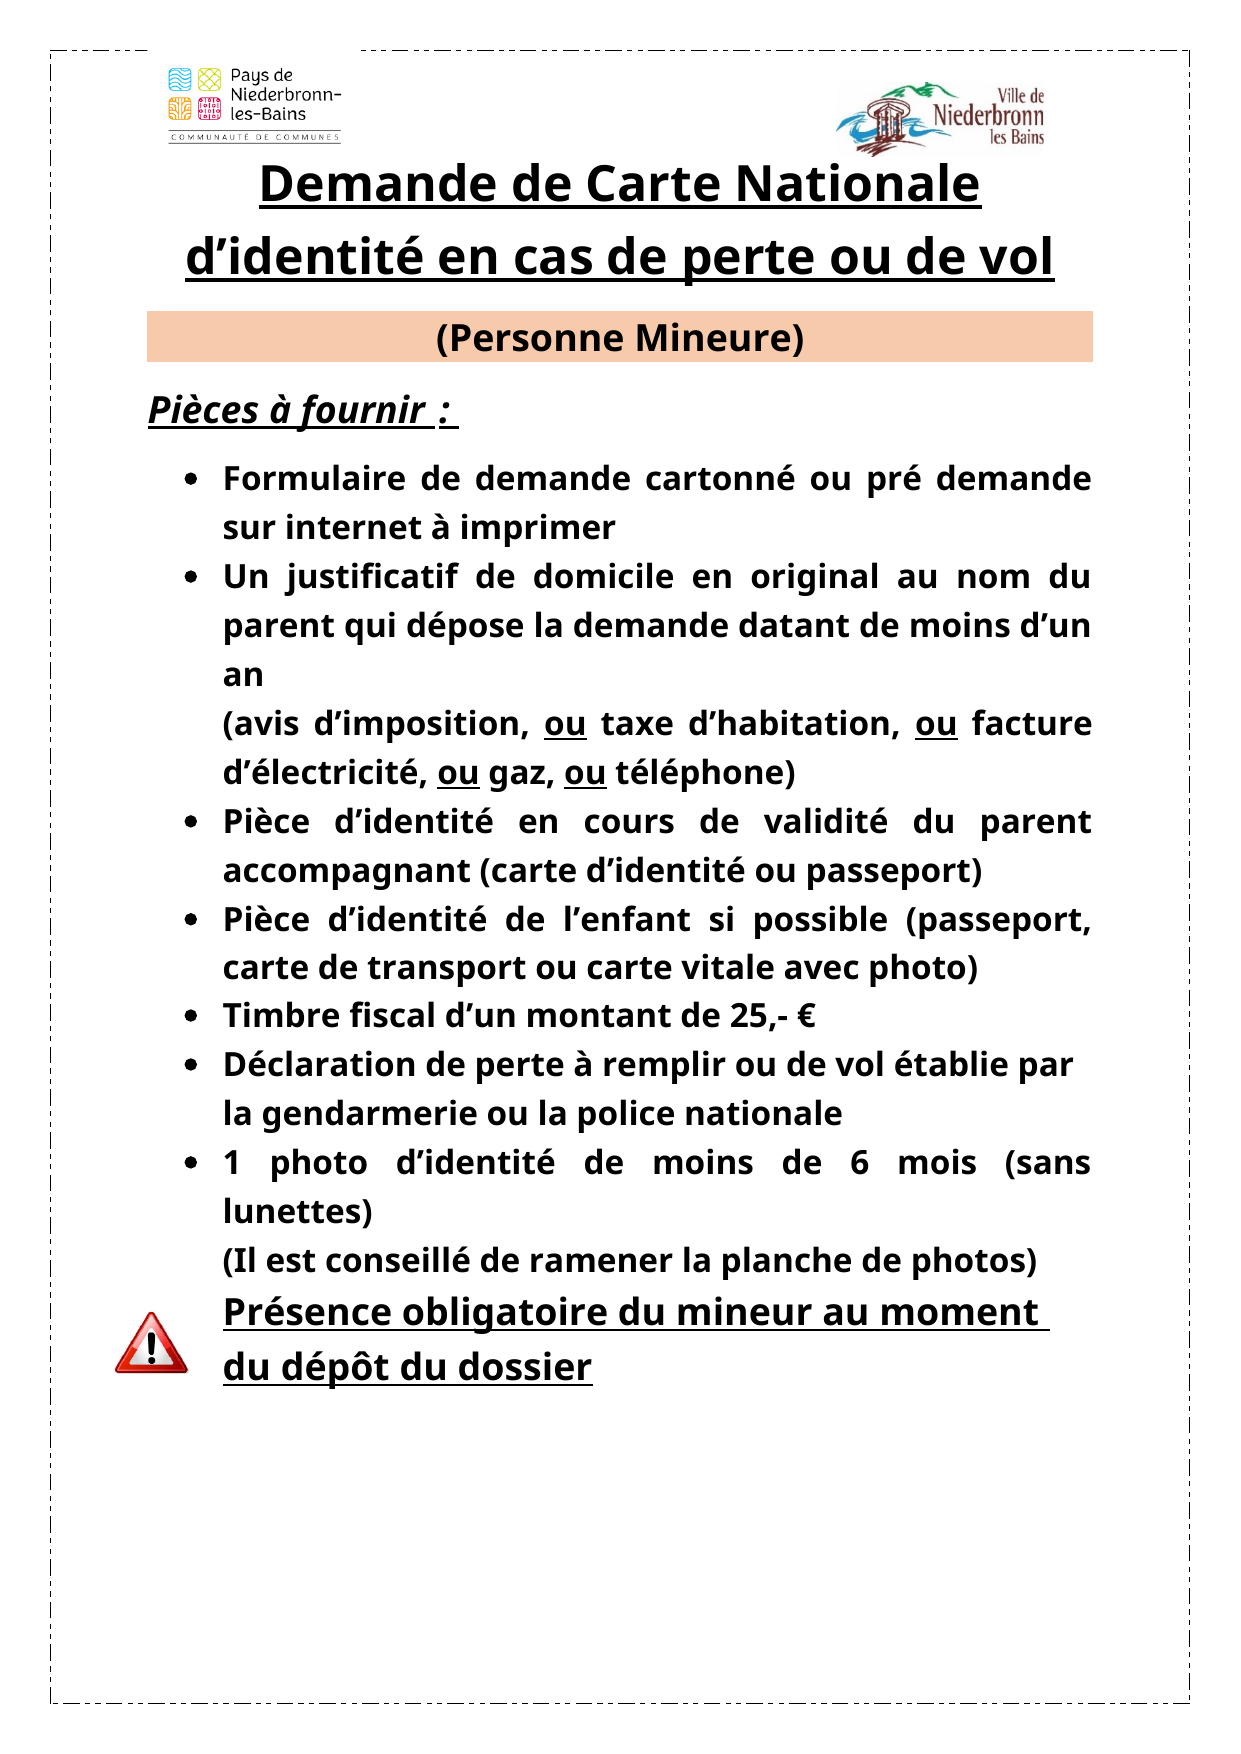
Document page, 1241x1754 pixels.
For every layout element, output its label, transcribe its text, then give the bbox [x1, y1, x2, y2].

list Timbre fiscal d’un montant de 25,- € [185, 992, 1093, 1037]
text Pièces à fournir : [147, 383, 1093, 434]
text Demande de Carte Nationale d’identité en cas de perte ou de vol [147, 147, 1093, 289]
text (Personne Mineure) [147, 311, 1093, 362]
list Formulaire de demande cartonné ou pré demande sur internet à imprimer [185, 455, 1093, 549]
list (avis d’imposition, ou taxe d’habitation, ou facture d’électricité, ou gaz, ou téléphone) [222, 699, 1093, 794]
list Pièce d’identité de l’enfant si possible (passeport, carte de transport ou carte vitale avec photo) [185, 895, 1093, 989]
list Pièce d’identité en cours de validité du parent accompagnant (carte d’identité ou passeport) [185, 797, 1093, 892]
list Présence obligatoire du mineur au moment du dépôt du dossier [222, 1285, 1093, 1392]
list Déclaration de perte à remplir ou de vol établie par la gendarmerie ou la police nationale [185, 1041, 1093, 1135]
picture [147, 46, 362, 164]
list (Il est conseillé de ramener la planche de photos) [222, 1236, 1093, 1282]
list Un justificatif de domicile en original au nom du parent qui dépose la demande datant de moins d’un an [185, 553, 1093, 696]
picture [113, 1310, 189, 1374]
picture [835, 82, 1044, 157]
list 1 photo d’identité de moins de 6 mois (sans lunettes) [185, 1138, 1093, 1233]
